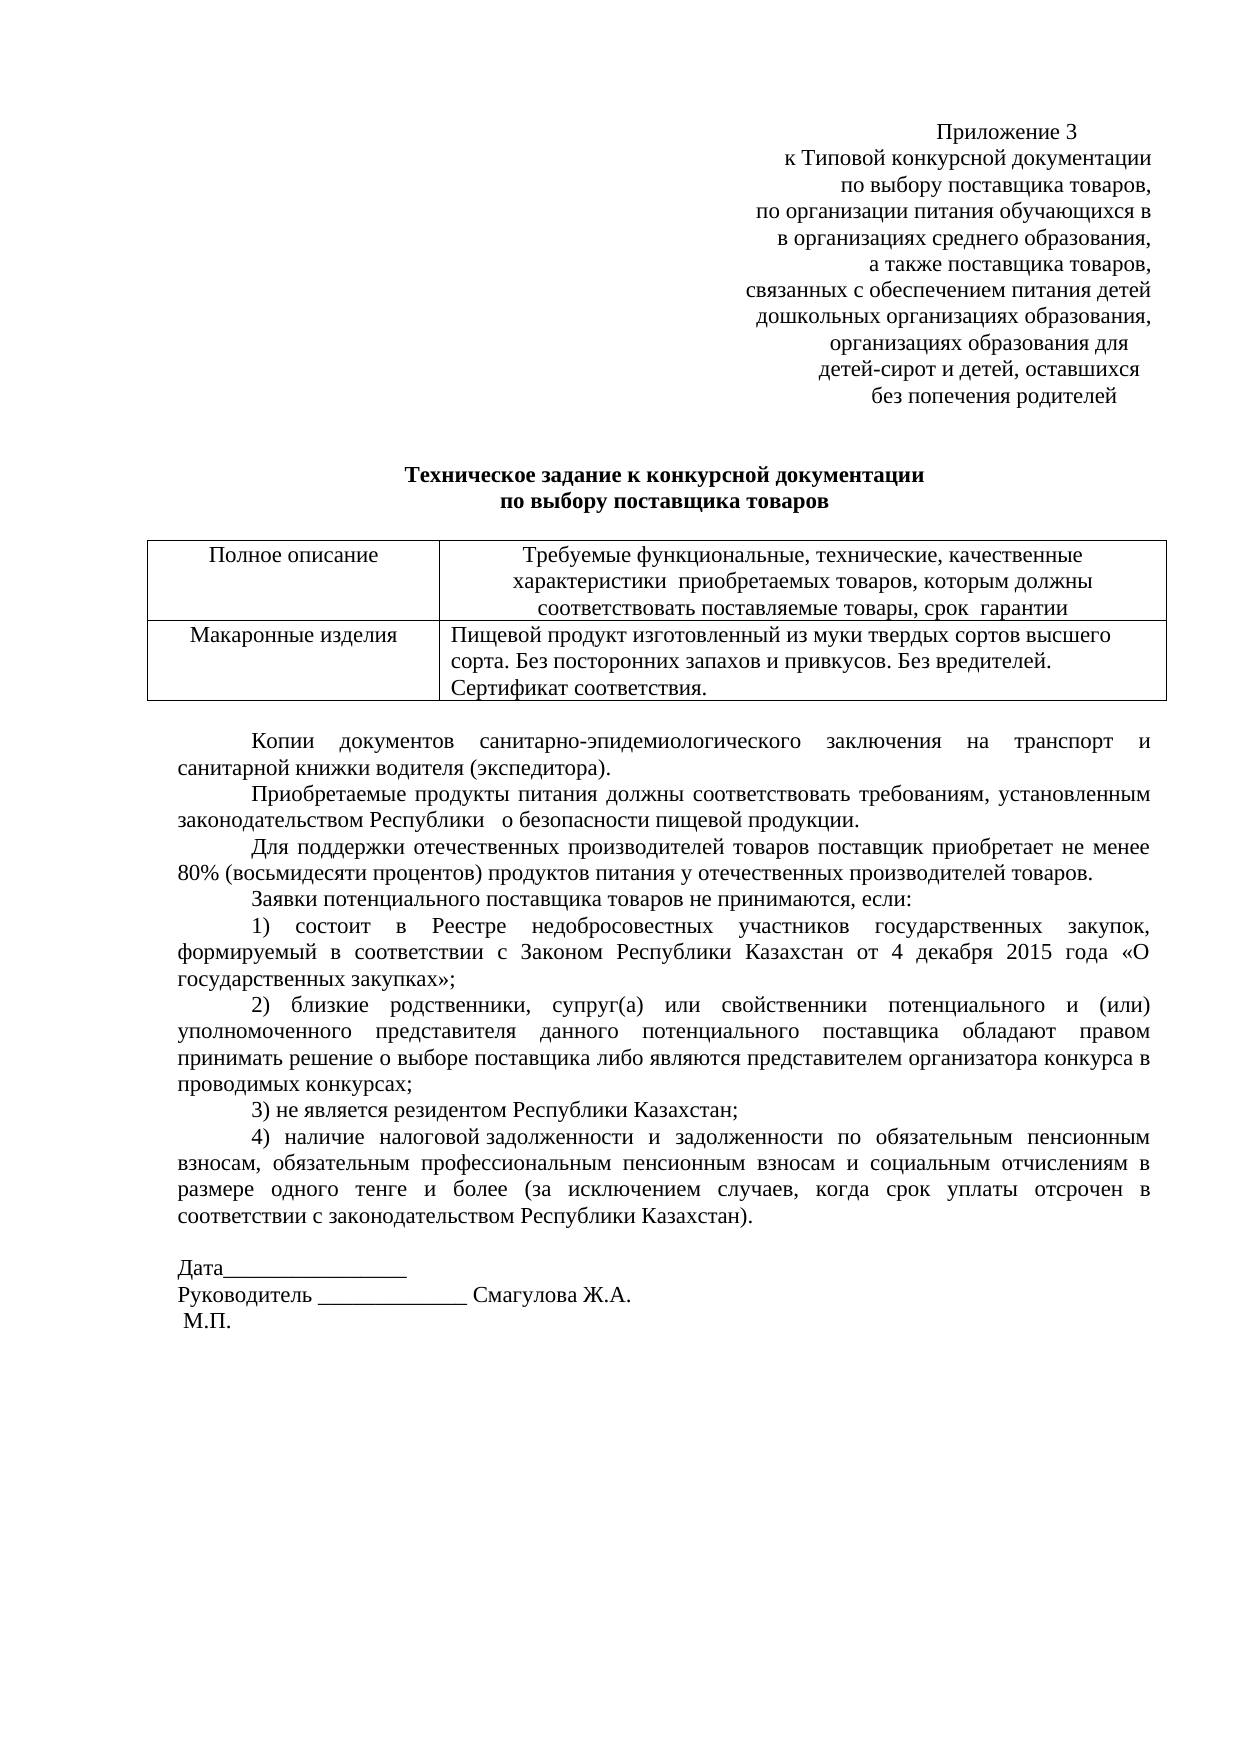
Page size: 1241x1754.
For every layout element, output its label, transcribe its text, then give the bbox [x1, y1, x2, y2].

table_cell Пищевой продукт изготовленный из муки твердых сортов высшего сорта. Без посторонних запахов и привкусов. Без вредителей. Сертификат соответствия. [440, 621, 1166, 700]
text 4) наличие налоговой задолженности и задолженности по обязательным пенсионным взносам, обязательным профессиональным пенсионным взносам и социальным отчислениям в размере одного тенге и более (за исключением случаев, когда срок уплаты отсрочен в соответствии с законодательством Республики Казахстан). [177, 1123, 1152, 1228]
text Техническое задание к конкурсной документации [177, 461, 1152, 487]
text а также поставщика товаров, [177, 250, 1152, 276]
table_cell Макаронные изделия [148, 621, 439, 700]
text Дата________________ [177, 1254, 1152, 1281]
text Приобретаемые продукты питания должны соответствовать требованиям, установленным законодательством Республики о безопасности пищевой продукции. [177, 780, 1152, 833]
text 2) близкие родственники, супруг(а) или свойственники потенциального и (или) уполномоченного представителя данного потенциального поставщика обладают правом принимать решение о выборе поставщика либо являются представителем организатора конкурса в проводимых конкурсах; [177, 991, 1152, 1096]
text 1) состоит в Реестре недобросовестных участников государственных закупок, формируемый в соответствии с Законом Республики Казахстан от 4 декабря 2015 года «О государственных закупках»; [177, 912, 1152, 991]
text связанных с обеспечением питания детей [177, 276, 1152, 303]
table_header Требуемые функциональные, технические, качественные характеристики приобретаемых товаров, которым должны соответствовать поставляемые товары, срок гарантии [440, 541, 1166, 620]
text Для поддержки отечественных производителей товаров поставщик приобретает не менее 80% (восьмидесяти процентов) продуктов питания у отечественных производителей товаров. [177, 833, 1152, 886]
text 3) не является резидентом Республики Казахстан; [177, 1096, 1152, 1123]
text по организации питания обучающихся в [177, 197, 1152, 223]
text дошкольных организациях образования, организациях образования для детей-сирот и детей, оставшихся без попечения родителей [177, 303, 1152, 408]
table_header Полное описание [148, 541, 439, 620]
text Заявки потенциального поставщика товаров не принимаются, если: [177, 886, 1152, 912]
text Приложение 3 к Типовой конкурсной документации по выбору поставщика товаров, [177, 118, 1152, 197]
text Руководитель _____________ Смагулова Ж.А. [177, 1281, 1152, 1307]
text в организациях среднего образования, [177, 223, 1152, 250]
text по выбору поставщика товаров [177, 487, 1152, 513]
text Копии документов санитарно-эпидемиологического заключения на транспорт и санитарной книжки водителя (экспедитора). [177, 727, 1152, 780]
text М.П. [177, 1307, 1152, 1333]
